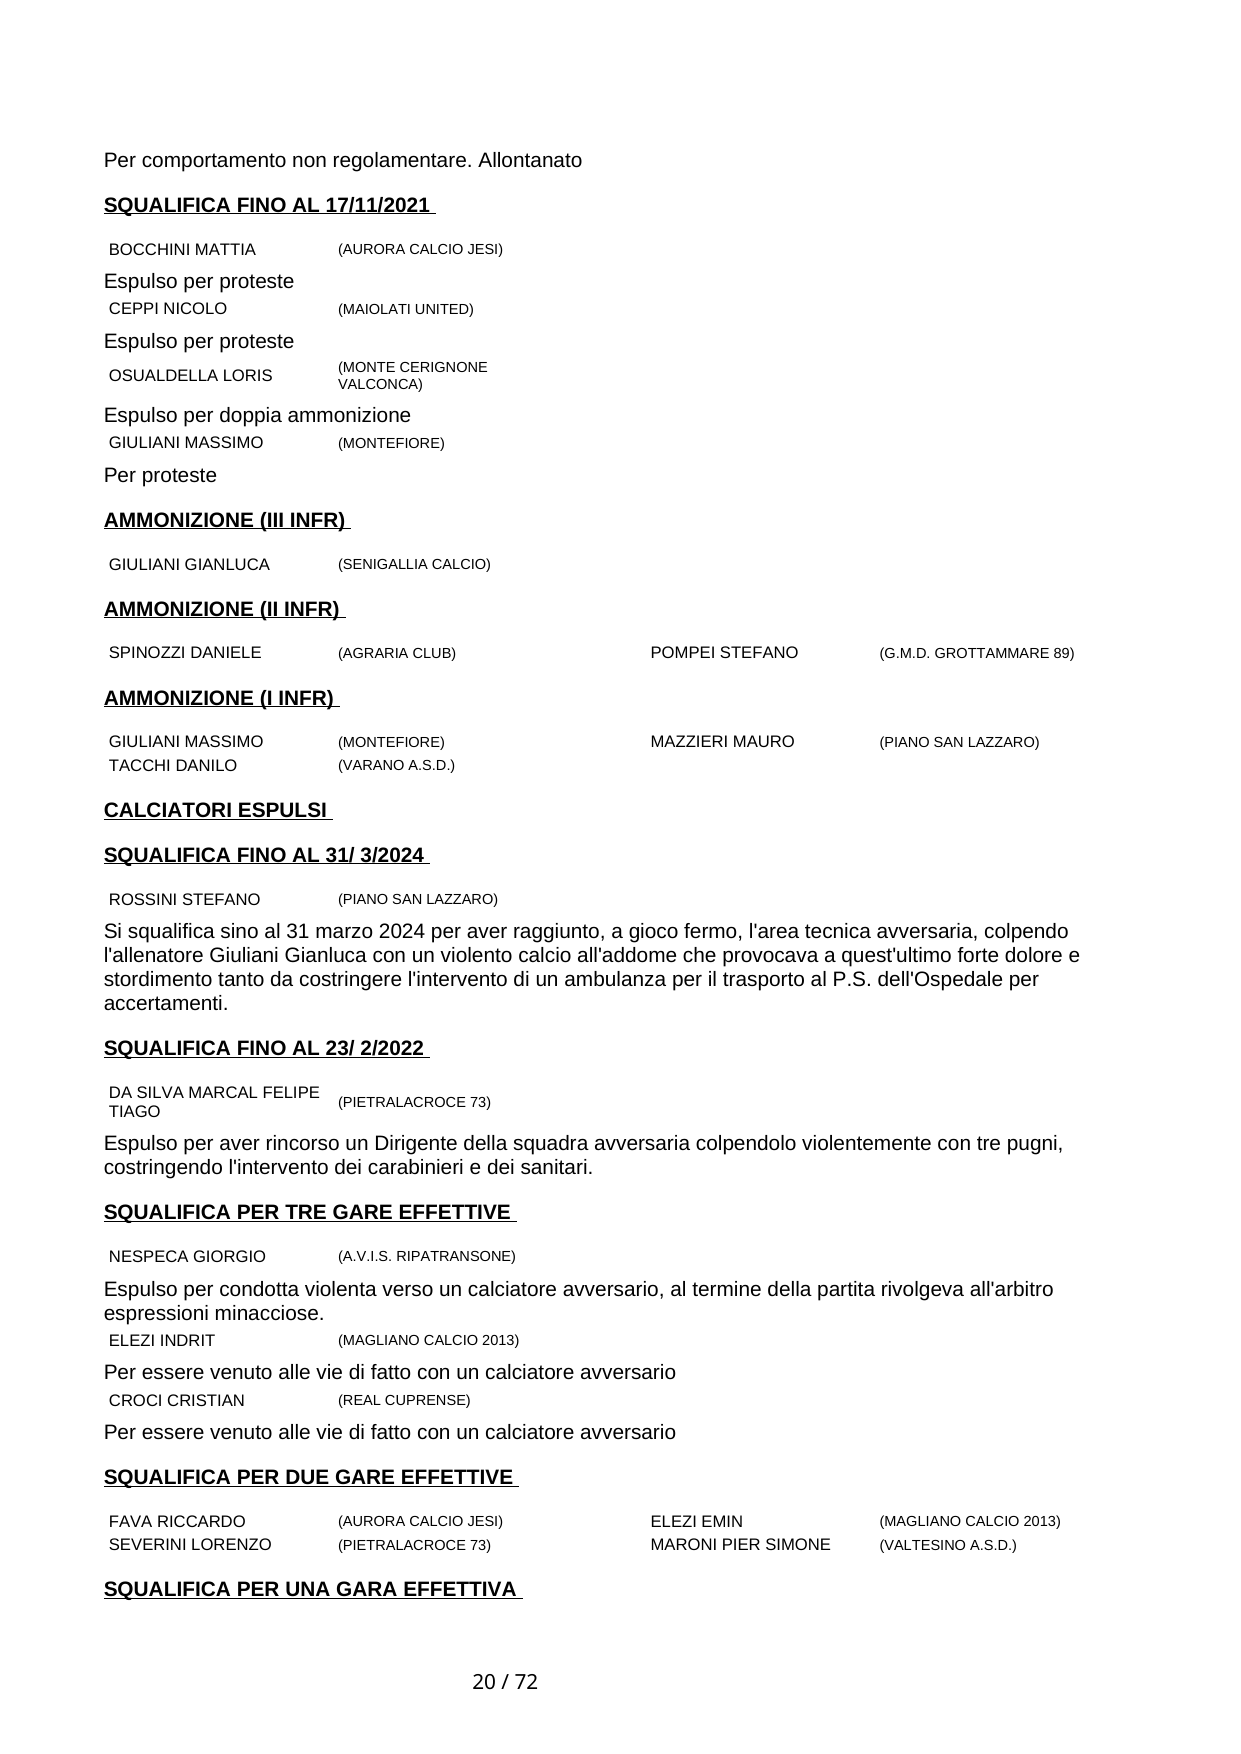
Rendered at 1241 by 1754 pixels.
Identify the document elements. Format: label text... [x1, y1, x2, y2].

text Espulso per condotta violenta verso un calciatore avversario, al termine della partita rivolgeva all'arbitro espressioni minacciose. [103, 1276, 1137, 1324]
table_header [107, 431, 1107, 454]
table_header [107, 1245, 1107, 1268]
text Per essere venuto alle vie di fatto con un calciatore avversario [103, 1420, 1137, 1444]
text SQUALIFICA FINO AL 31/ 3/2024 [103, 842, 1137, 866]
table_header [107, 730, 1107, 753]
text Espulso per aver rincorso un Dirigente della squadra avversaria colpendolo violentemente con tre pugni, costringendo l'intervento dei carabinieri e dei sanitari. [103, 1131, 1137, 1179]
text Espulso per proteste [103, 329, 1137, 353]
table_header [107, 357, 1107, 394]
text Per proteste [103, 463, 1137, 487]
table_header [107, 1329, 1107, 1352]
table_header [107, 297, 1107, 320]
text AMMONIZIONE (I INFR) [103, 685, 1137, 709]
text Per essere venuto alle vie di fatto con un calciatore avversario [103, 1360, 1137, 1384]
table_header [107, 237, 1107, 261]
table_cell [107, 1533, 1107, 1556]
text Si squalifica sino al 31 marzo 2024 per aver raggiunto, a gioco fermo, l'area tecnica avversaria, colpendo l'allenatore Giuliani Gianluca con un violento calcio all'addome che provocava a quest'ultimo forte dolore e stordimento tanto da costringere l'intervento di un ambulanza per il trasporto al P.S. dell'Ospedale per accertamenti. [103, 919, 1137, 1015]
text Per comportamento non regolamentare. Allontanato [103, 148, 1137, 172]
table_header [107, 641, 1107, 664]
text SQUALIFICA PER UNA GARA EFFETTIVA [103, 1577, 1137, 1601]
text SQUALIFICA PER TRE GARE EFFETTIVE [103, 1200, 1137, 1224]
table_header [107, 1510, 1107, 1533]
text Espulso per doppia ammonizione [103, 403, 1137, 427]
text SQUALIFICA FINO AL 23/ 2/2022 [103, 1036, 1137, 1059]
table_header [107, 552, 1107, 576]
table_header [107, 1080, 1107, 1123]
text SQUALIFICA FINO AL 17/11/2021 [103, 192, 1137, 216]
text SQUALIFICA PER DUE GARE EFFETTIVE [103, 1465, 1137, 1489]
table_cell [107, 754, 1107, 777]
text CALCIATORI ESPULSI [103, 798, 1137, 822]
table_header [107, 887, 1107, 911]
text Espulso per proteste [103, 269, 1137, 293]
text AMMONIZIONE (III INFR) [103, 507, 1137, 531]
text AMMONIZIONE (II INFR) [103, 596, 1137, 620]
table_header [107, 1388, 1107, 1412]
